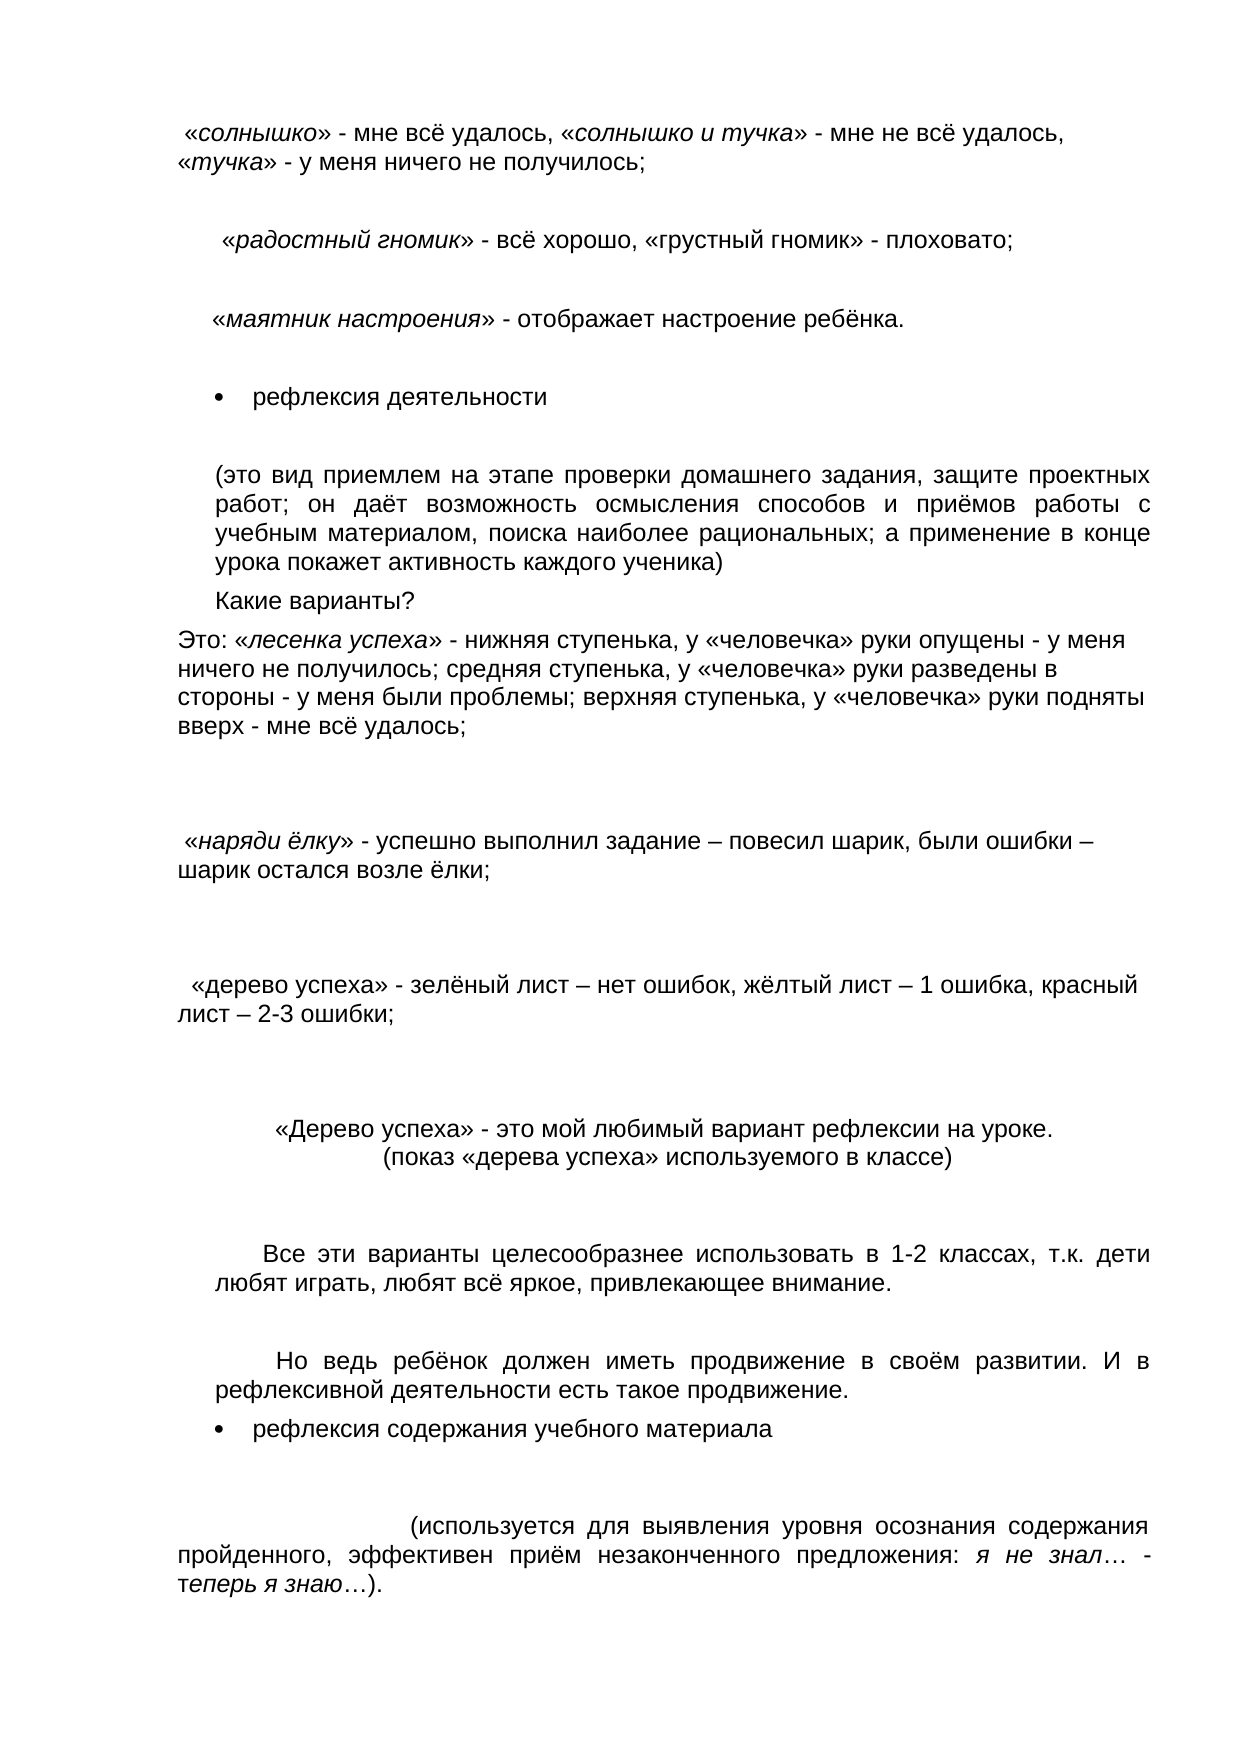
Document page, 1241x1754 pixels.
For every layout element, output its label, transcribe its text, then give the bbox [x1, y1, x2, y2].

text «наряди ёлку» - успешно выполнил задание – повесил шарик, были ошибки – шарик остался возле ёлки; [177, 826, 1152, 883]
text «солнышко» - мне всё удалось, «солнышко и тучка» - мне не всё удалось, «тучка» - у меня ничего не получилось; [177, 118, 1152, 176]
text (это вид приемлем на этапе проверки домашнего задания, защите проектных работ; он даёт возможность осмысления способов и приёмов работы с учебным материалом, поиска наиболее рациональных; а применение в конце урока покажет активность каждого ученика) [215, 460, 1152, 575]
text «дерево успеха» - зелёный лист – нет ошибок, жёлтый лист – 1 ошибка, красный лист – 2-3 ошибки; [177, 970, 1152, 1027]
text «Дерево успеха» - это мой любимый вариант рефлексии на уроке. [177, 1113, 1152, 1142]
text Это: «лесенка успеха» - нижняя ступенька, у «человечка» руки опущены - у меня ничего не получилось; средняя ступенька, у «человечка» руки разведены в стороны - у меня были проблемы; верхняя ступенька, у «человечка» руки подняты вверх - мне всё удалось; [177, 625, 1152, 740]
list рефлексия содержания учебного материала [215, 1414, 1152, 1443]
list рефлексия деятельности [215, 382, 1152, 411]
text (показ «дерева успеха» используемого в классе) [177, 1142, 1152, 1171]
text «маятник настроения» - отображает настроение ребёнка. [177, 303, 1152, 332]
text Все эти варианты целесообразнее использовать в 1-2 классах, т.к. дети любят играть, любят всё яркое, привлекающее внимание. [215, 1239, 1152, 1296]
text (используется для выявления уровня осознания содержания пройденного, эффективен приём незаконченного предложения: я не знал… - теперь я знаю…). [177, 1511, 1152, 1597]
text «радостный гномик» - всё хорошо, «грустный гномик» - плоховато; [215, 225, 1152, 254]
text Но ведь ребёнок должен иметь продвижение в своём развитии. И в рефлексивной деятельности есть такое продвижение. [215, 1346, 1152, 1403]
text Какие варианты? [215, 586, 1152, 614]
